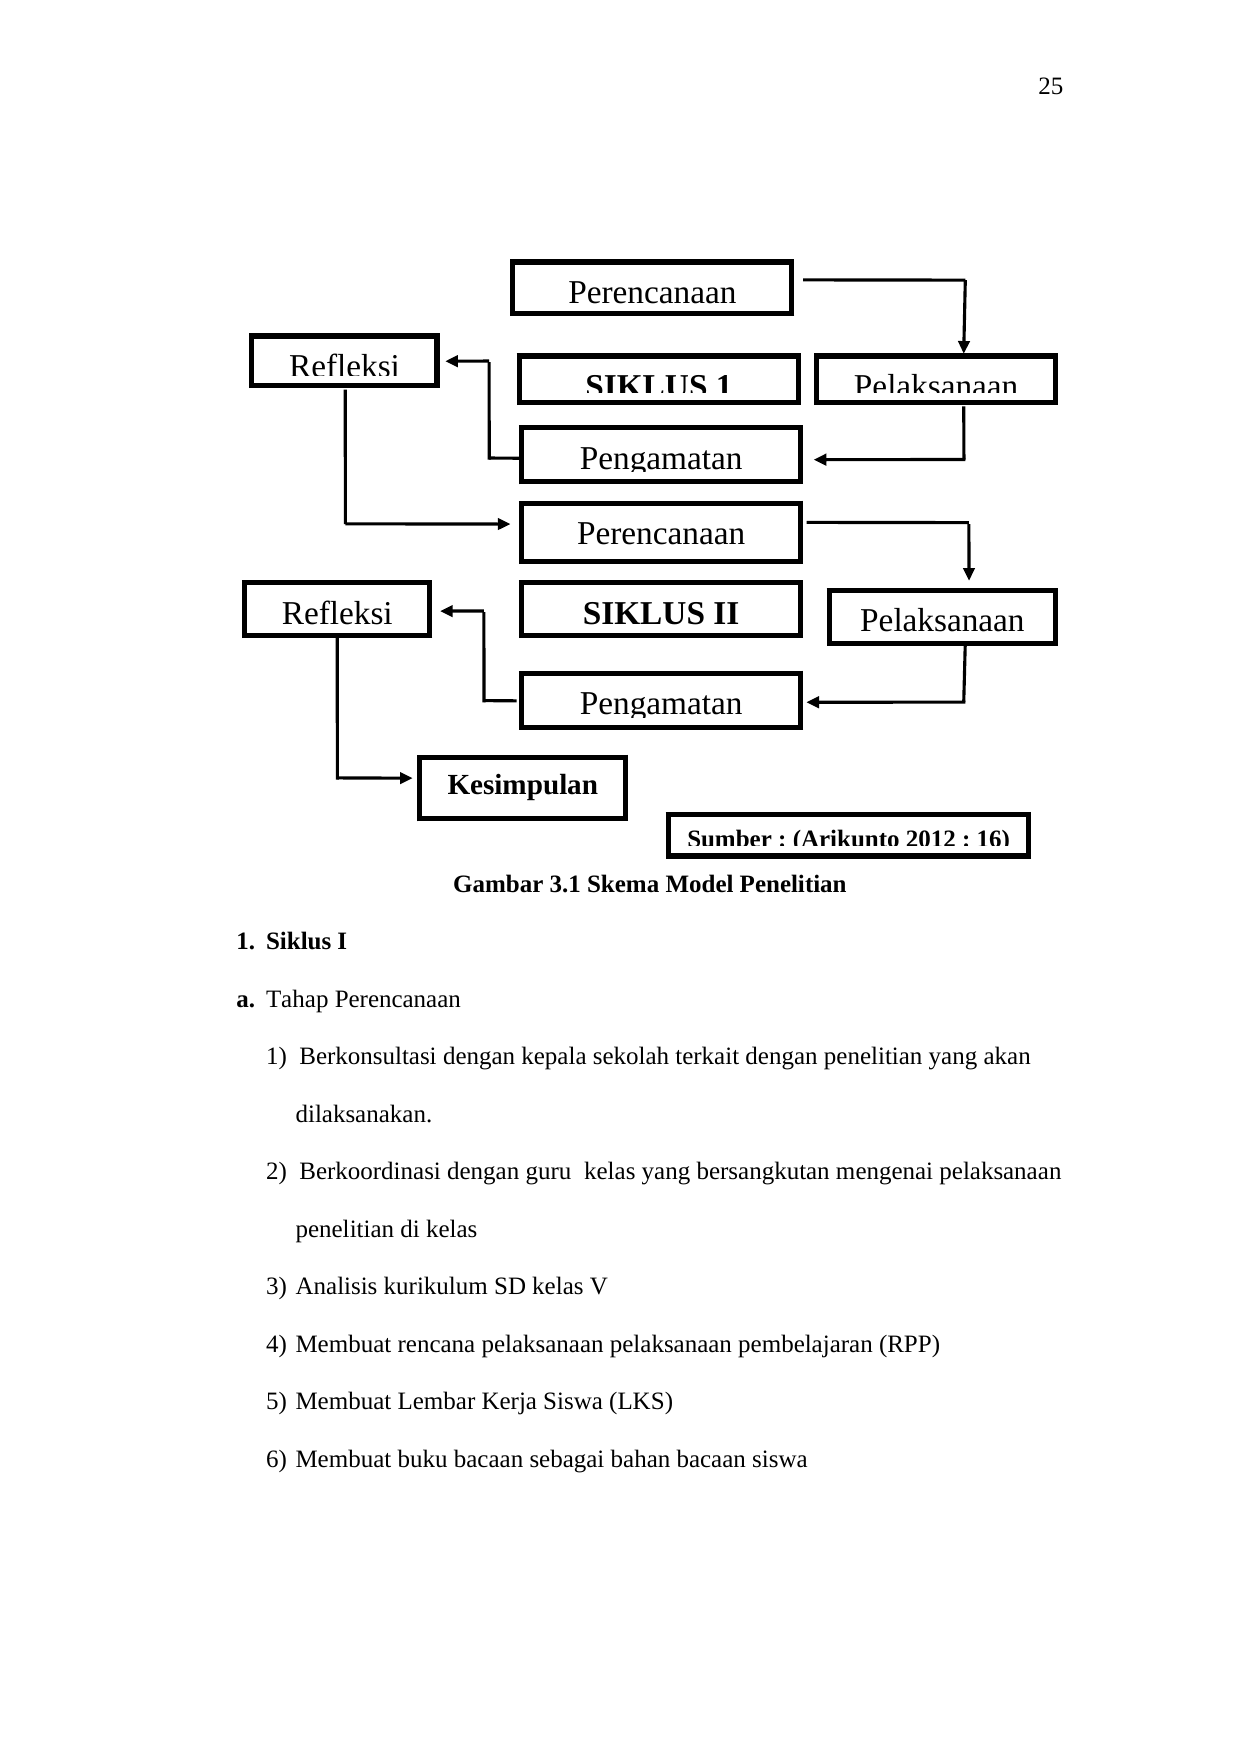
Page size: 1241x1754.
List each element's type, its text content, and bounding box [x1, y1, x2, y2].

list Analisis kurikulum SD kelas V [266, 1271, 1063, 1300]
list 2) Berkoordinasi dengan guru kelas yang bersangkutan mengenai pelaksanaan penelitian di kelas [266, 1156, 1063, 1243]
list 1) Berkonsultasi dengan kepala sekolah terkait dengan penelitian yang akan dilaksanakan. [266, 1041, 1063, 1128]
list Membuat buku bacaan sebagai bahan bacaan siswa [266, 1444, 1063, 1473]
list Membuat rencana pelaksanaan pelaksanaan pembelajaran (RPP) [266, 1329, 1063, 1358]
list Membuat Lembar Kerja Siswa (LKS) [266, 1386, 1063, 1415]
list Tahap Perencanaan [236, 984, 1063, 1013]
list Siklus I [236, 926, 1063, 955]
list Gambar 3.1 Skema Model Penelitian [236, 869, 1063, 898]
